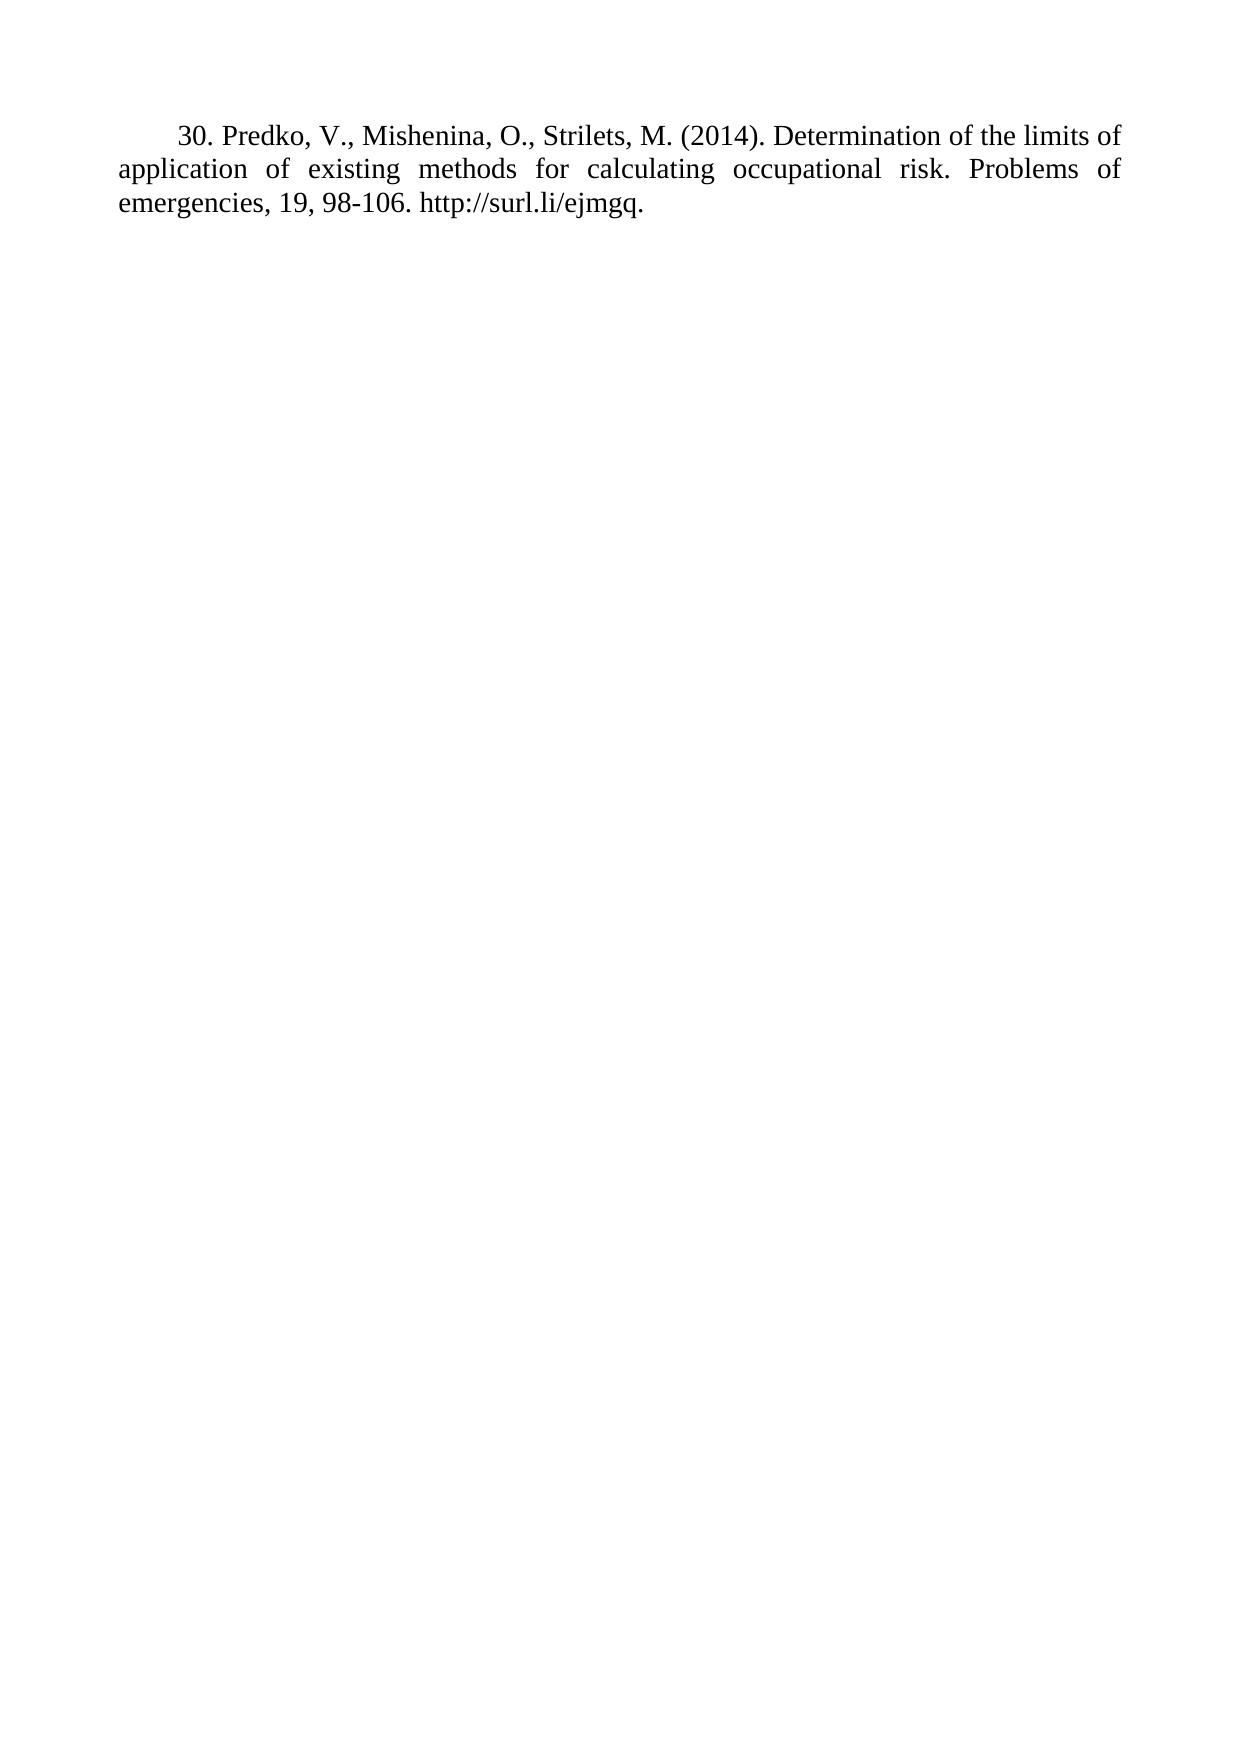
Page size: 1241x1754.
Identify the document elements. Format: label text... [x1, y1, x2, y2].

list Predko, V., Mishenina, O., Strilets, M. (2014). Determination of the limits of application of existing methods for calculating occupational risk. Problems of emergencies, 19, 98-106. http://surl.li/ejmgq. [118, 118, 1122, 219]
